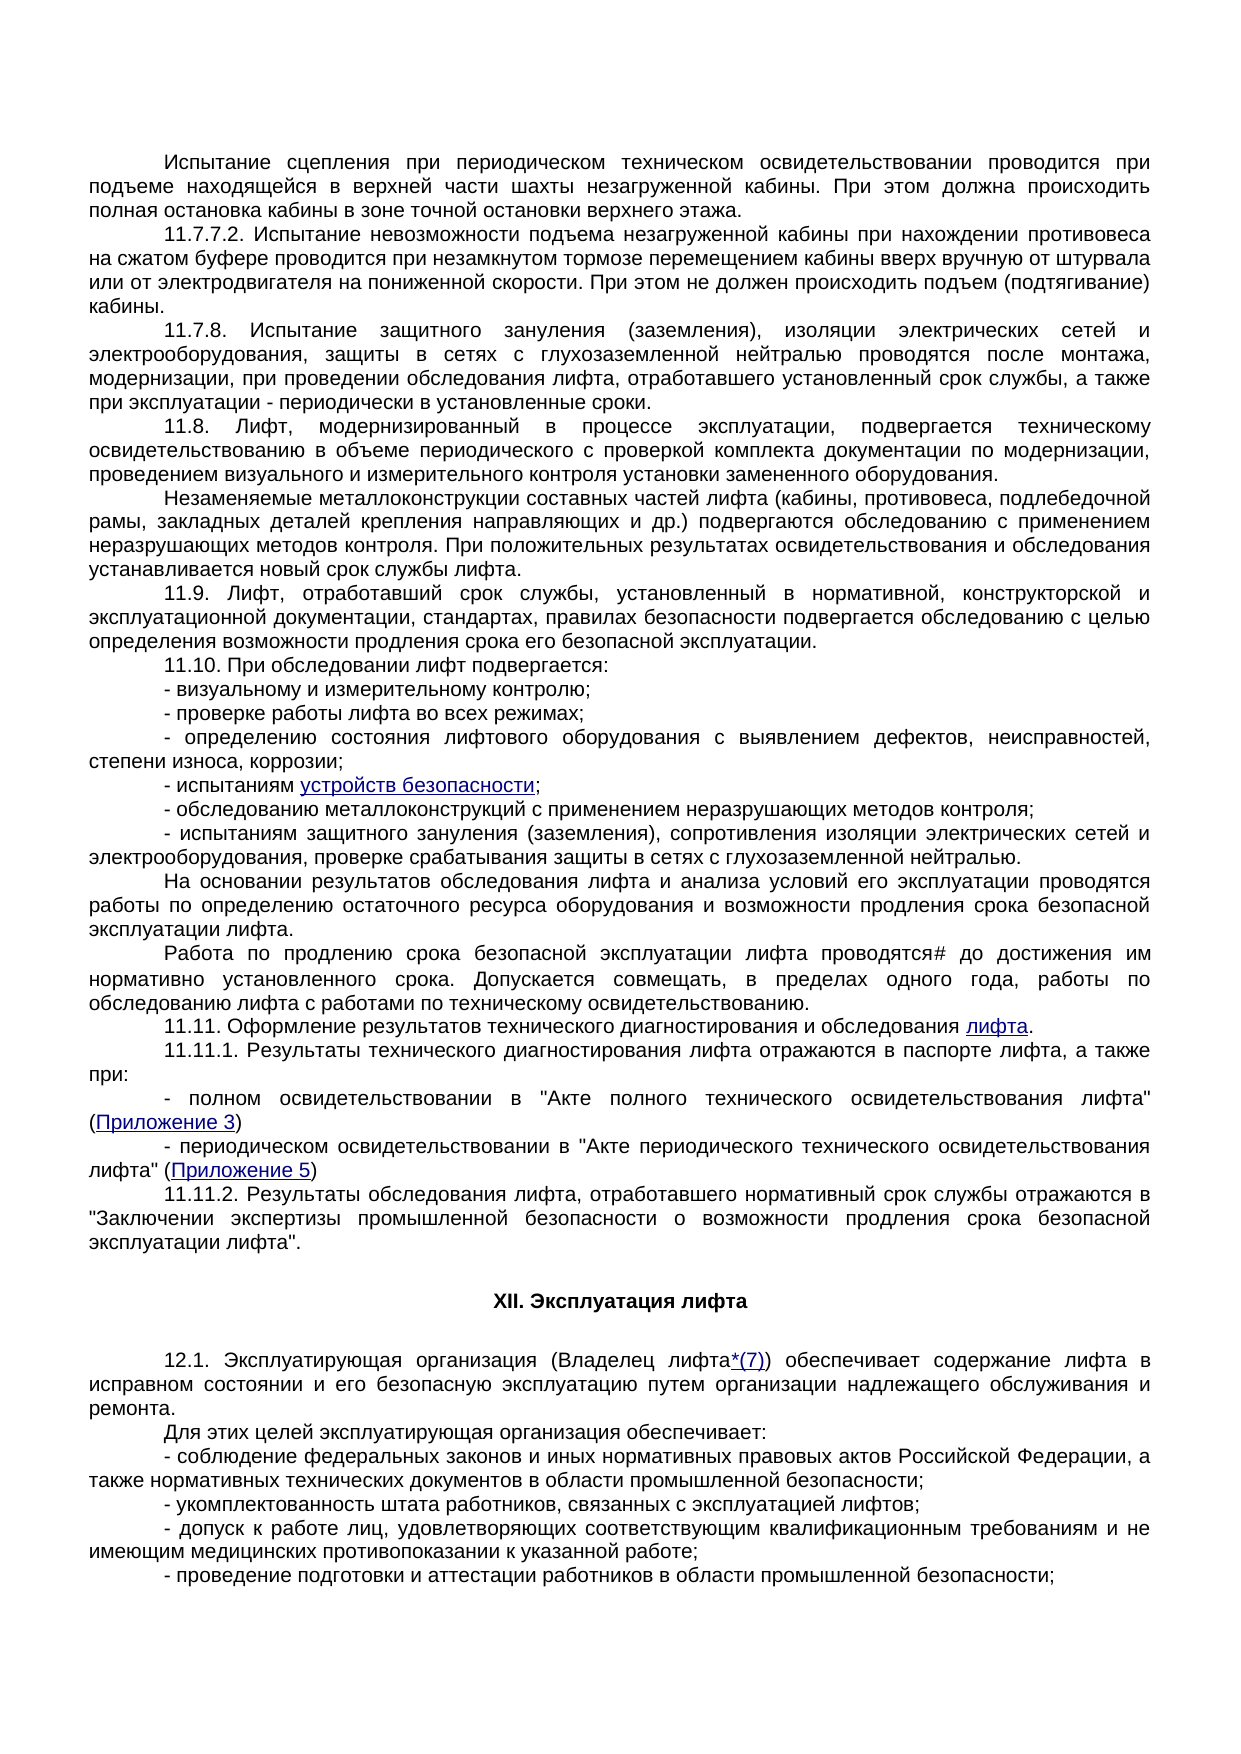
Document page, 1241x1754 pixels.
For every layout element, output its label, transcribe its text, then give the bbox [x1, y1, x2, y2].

text 11.11.2. Результаты обследования лифта, отработавшего нормативный срок службы отражаются в "Заключении экспертизы промышленной безопасности о возможности продления срока безопасной эксплуатации лифта". [88, 1182, 1152, 1254]
text Незаменяемые металлоконструкции составных частей лифта (кабины, противовеса, подлебедочной рамы, закладных деталей крепления направляющих и др.) подвергаются обследованию с применением неразрушающих методов контроля. При положительных результатах освидетельствования и обследования устанавливается новый срок службы лифта. [88, 485, 1152, 581]
text Испытание сцепления при периодическом техническом освидетельствовании проводится при подъеме находящейся в верхней части шахты незагруженной кабины. При этом должна происходить полная остановка кабины в зоне точной остановки верхнего этажа. [88, 150, 1152, 222]
text 11.8. Лифт, модернизированный в процессе эксплуатации, подвергается техническому освидетельствованию в объеме периодического с проверкой комплекта документации по модернизации, проведением визуального и измерительного контроля установки замененного оборудования. [88, 413, 1152, 485]
text 11.11.1. Результаты технического диагностирования лифта отражаются в паспорте лифта, а также при: [88, 1038, 1152, 1086]
text 11.10. При обследовании лифт подвергается: [88, 653, 1152, 677]
text - определению состояния лифтового оборудования с выявлением дефектов, неисправностей, степени износа, коррозии; [88, 725, 1152, 773]
text 12.1. Эксплуатирующая организация (Владелец лифта*(7)) обеспечивает содержание лифта в исправном состоянии и его безопасную эксплуатацию путем организации надлежащего обслуживания и ремонта. [88, 1348, 1152, 1419]
text На основании результатов обследования лифта и анализа условий его эксплуатации проводятся работы по определению остаточного ресурса оборудования и возможности продления срока безопасной эксплуатации лифта. [88, 869, 1152, 941]
text Для этих целей эксплуатирующая организация обеспечивает: [88, 1419, 1152, 1443]
text - обследованию металлоконструкций с применением неразрушающих методов контроля; [88, 797, 1152, 821]
text Работа по продлению срока безопасной эксплуатации лифта проводятся# до достижения им нормативно установленного срока. Допускается совмещать, в пределах одного года, работы по обследованию лифта с работами по техническому освидетельствованию. [88, 941, 1152, 1014]
list XII. Эксплуатация лифта [88, 1289, 1152, 1313]
text 11.7.7.2. Испытание невозможности подъема незагруженной кабины при нахождении противовеса на сжатом буфере проводится при незамкнутом тормозе перемещением кабины вверх вручную от штурвала или от электродвигателя на пониженной скорости. При этом не должен происходить подъем (подтягивание) кабины. [88, 222, 1152, 318]
text - визуальному и измерительному контролю; [88, 677, 1152, 701]
text - укомплектованность штата работников, связанных с эксплуатацией лифтов; [88, 1491, 1152, 1515]
text - полном освидетельствовании в "Акте полного технического освидетельствования лифта" (Приложение 3) [88, 1086, 1152, 1134]
text - проверке работы лифта во всех режимах; [88, 701, 1152, 725]
text - соблюдение федеральных законов и иных нормативных правовых актов Российской Федерации, а также нормативных технических документов в области промышленной безопасности; [88, 1443, 1152, 1491]
text - проведение подготовки и аттестации работников в области промышленной безопасности; [88, 1563, 1152, 1587]
text 11.9. Лифт, отработавший срок службы, установленный в нормативной, конструкторской и эксплуатационной документации, стандартах, правилах безопасности подвергается обследованию с целью определения возможности продления срока его безопасной эксплуатации. [88, 581, 1152, 653]
text - испытаниям защитного зануления (заземления), сопротивления изоляции электрических сетей и электрооборудования, проверке срабатывания защиты в сетях с глухозаземленной нейтралью. [88, 821, 1152, 869]
text 11.11. Оформление результатов технического диагностирования и обследования лифта. [88, 1014, 1152, 1038]
text 11.7.8. Испытание защитного зануления (заземления), изоляции электрических сетей и электрооборудования, защиты в сетях с глухозаземленной нейтралью проводятся после монтажа, модернизации, при проведении обследования лифта, отработавшего установленный срок службы, а также при эксплуатации - периодически в установленные сроки. [88, 318, 1152, 413]
text - допуск к работе лиц, удовлетворяющих соответствующим квалификационным требованиям и не имеющим медицинских противопоказании к указанной работе; [88, 1515, 1152, 1563]
text - испытаниям устройств безопасности; [88, 773, 1152, 797]
text - периодическом освидетельствовании в "Акте периодического технического освидетельствования лифта" (Приложение 5) [88, 1134, 1152, 1182]
